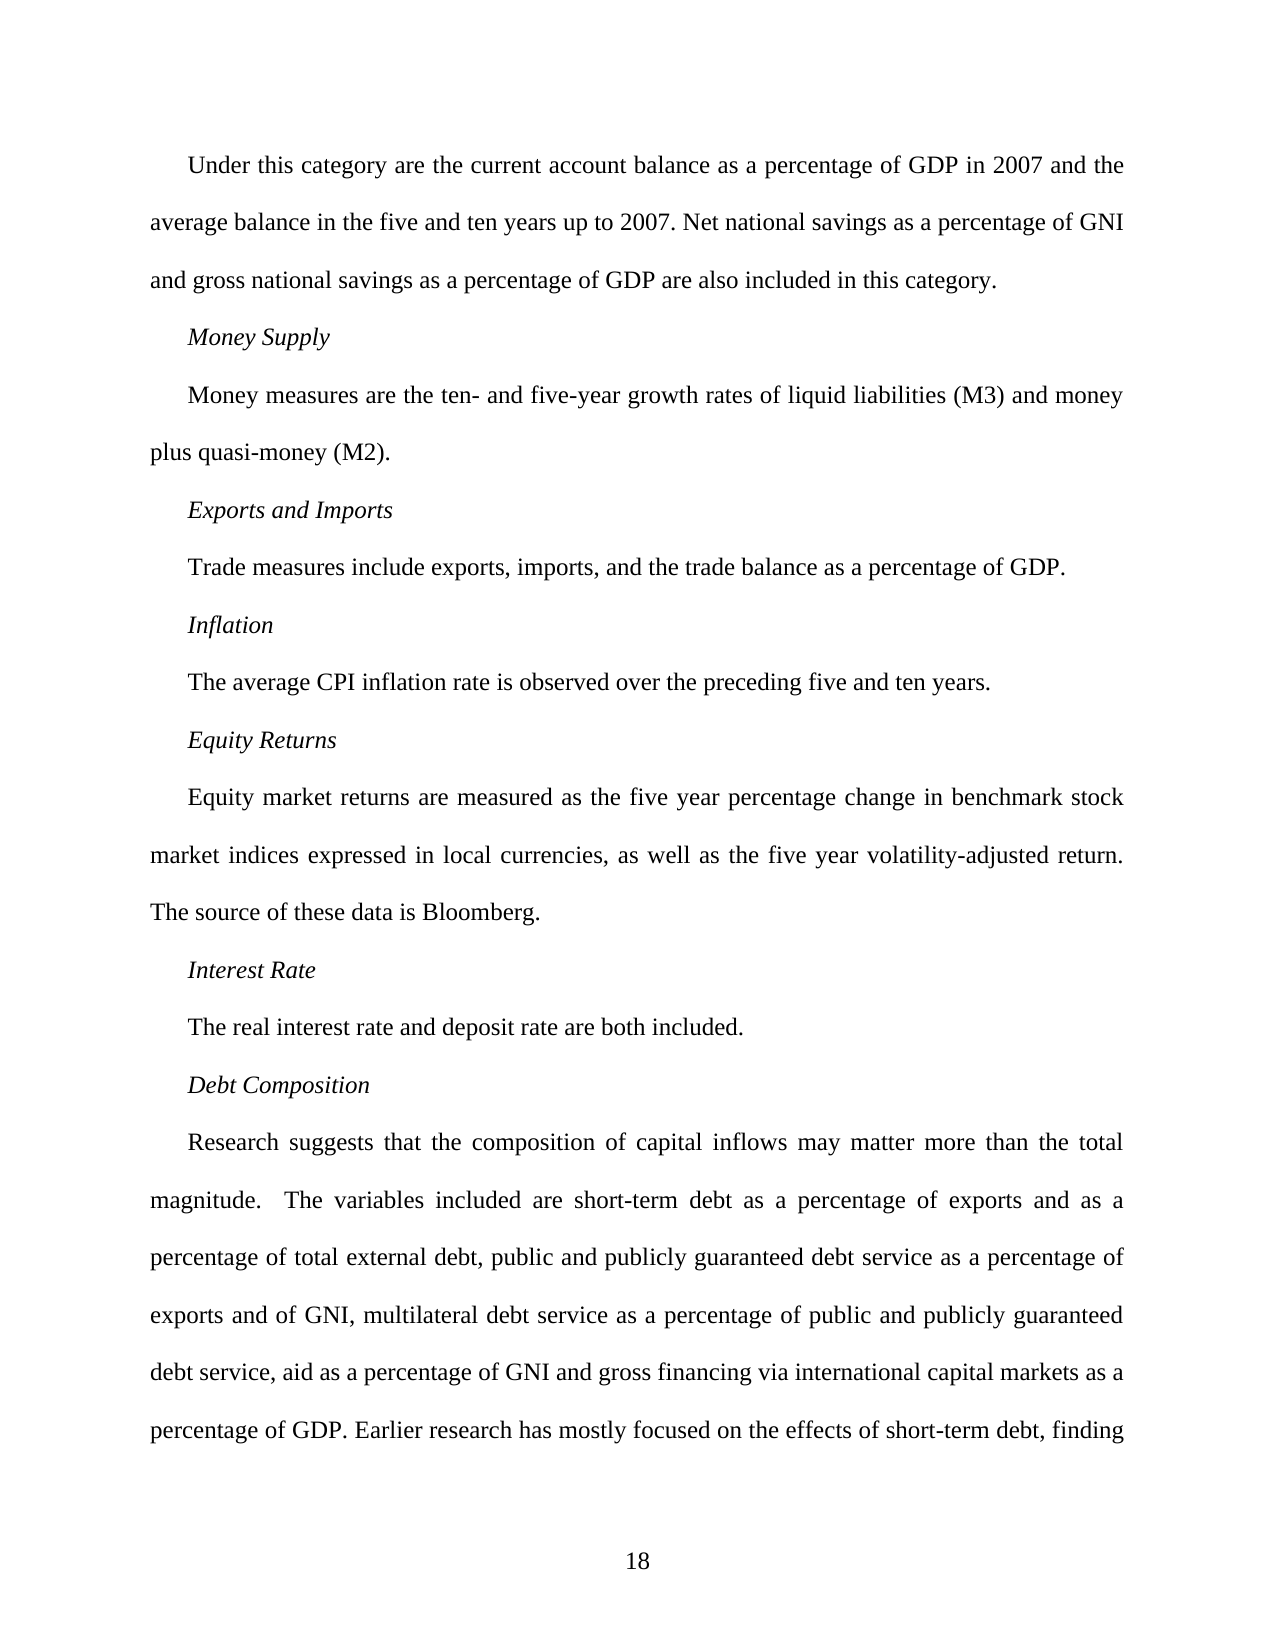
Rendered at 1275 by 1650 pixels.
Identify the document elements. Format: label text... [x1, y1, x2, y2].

text Money measures are the ten- and five-year growth rates of liquid liabilities (M3) and money plus quasi-money (M2). [150, 380, 1125, 466]
text Equity Returns [150, 725, 1125, 754]
text Interest Rate [150, 955, 1125, 984]
text Trade measures include exports, imports, and the trade balance as a percentage of GDP. [150, 552, 1125, 581]
text Exports and Imports [150, 495, 1125, 524]
text Inflation [150, 610, 1125, 639]
text The real interest rate and deposit rate are both included. [150, 1012, 1125, 1041]
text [150, 1127, 1125, 1444]
text Debt Composition [150, 1070, 1125, 1099]
text Money Supply [150, 322, 1125, 351]
text The average CPI inflation rate is observed over the preceding five and ten years. [150, 667, 1125, 696]
text Under this category are the current account balance as a percentage of GDP in 2007 and the average balance in the five and ten years up to 2007. Net national savings as a percentage of GNI and gross national savings as a percentage of GDP are also included in this category. [150, 150, 1125, 294]
text Equity market returns are measured as the five year percentage change in benchmark stock market indices expressed in local currencies, as well as the five year volatility-adjusted return. The source of these data is Bloomberg. [150, 782, 1125, 926]
